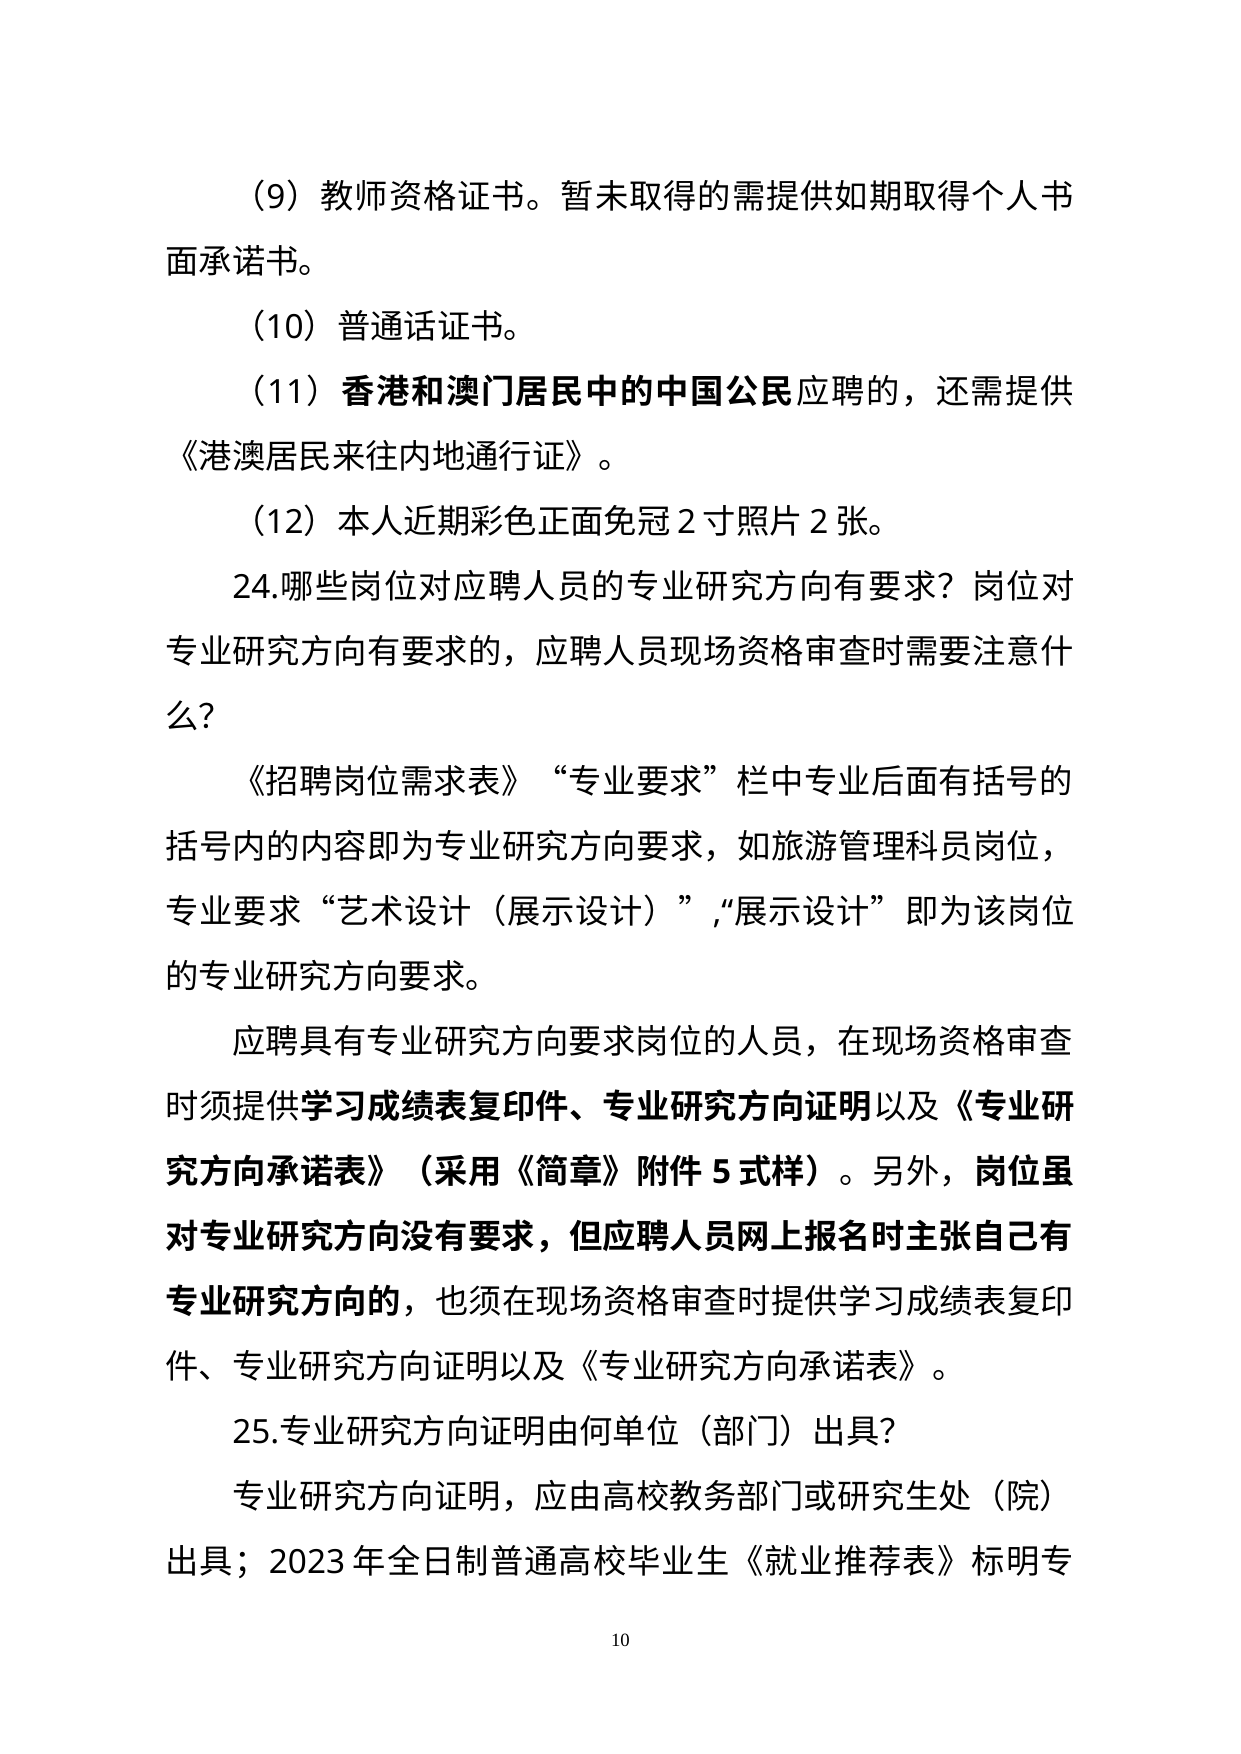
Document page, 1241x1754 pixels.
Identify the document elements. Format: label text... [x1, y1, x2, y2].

text （12）本人近期彩色正面免冠2寸照片2张。 [165, 487, 1075, 552]
text 应聘具有专业研究方向要求岗位的人员，在现场资格审查时须提供学习成绩表复印件、专业研究方向证明以及《专业研究方向承诺表》（采用《简章》附件5式样）。另外，岗位虽对专业研究方向没有要求，但应聘人员网上报名时主张自己有专业研究方向的，也须在现场资格审查时提供学习成绩表复印件、专业研究方向证明以及《专业研究方向承诺表》。 [165, 1007, 1075, 1397]
text （10）普通话证书。 [165, 292, 1075, 357]
text 《招聘岗位需求表》“专业要求”栏中专业后面有括号的，括号内的内容即为专业研究方向要求，如旅游管理科员岗位，专业要求“艺术设计（展示设计）”,“展示设计”即为该岗位的专业研究方向要求。 [165, 747, 1075, 1007]
text 25.专业研究方向证明由何单位（部门）出具？ [165, 1397, 1075, 1462]
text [165, 1462, 1075, 1592]
text （9）教师资格证书。暂未取得的需提供如期取得个人书面承诺书。 [165, 162, 1075, 292]
text （11）香港和澳门居民中的中国公民应聘的，还需提供《港澳居民来往内地通行证》。 [165, 357, 1075, 487]
text 24.哪些岗位对应聘人员的专业研究方向有要求？岗位对专业研究方向有要求的，应聘人员现场资格审查时需要注意什么？ [165, 552, 1075, 747]
